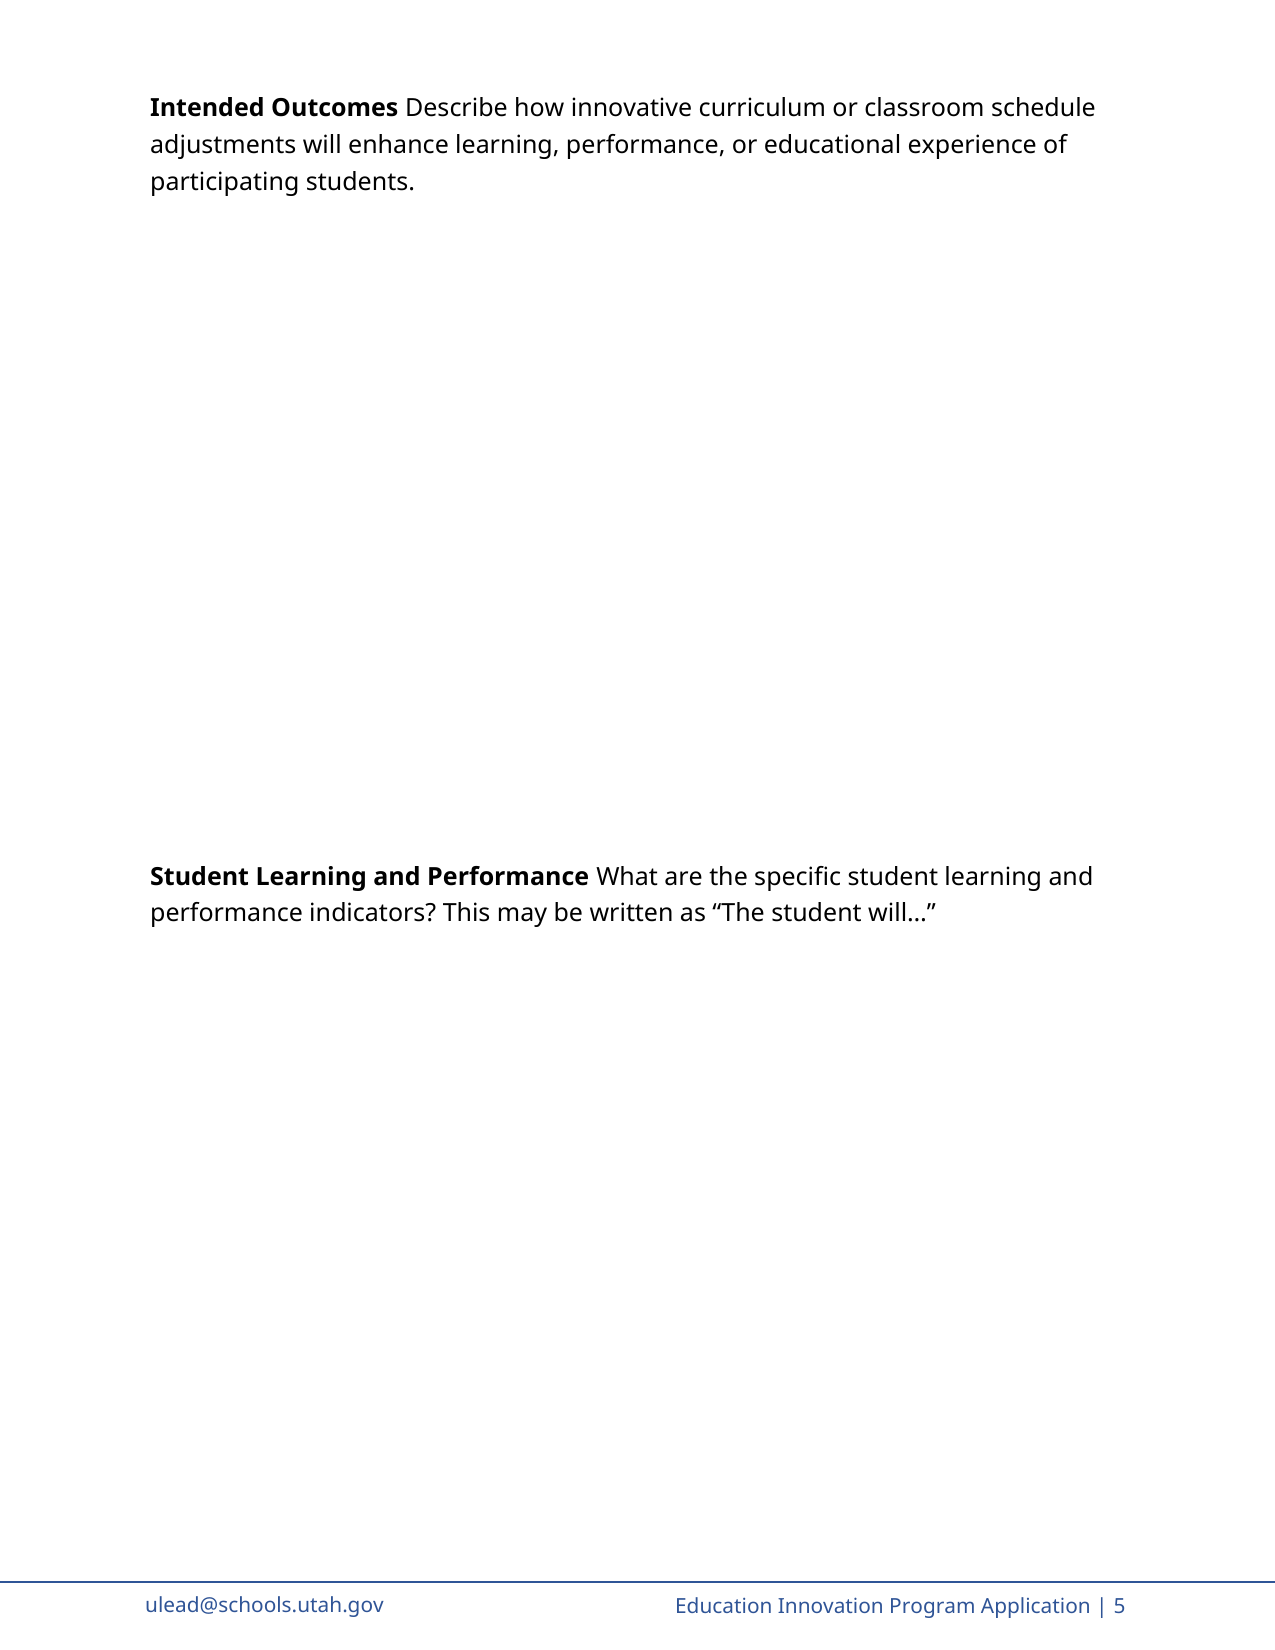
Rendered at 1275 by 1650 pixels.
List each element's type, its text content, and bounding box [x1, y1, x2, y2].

text Intended Outcomes Describe how innovative curriculum or classroom schedule adjustments will enhance learning, performance, or educational experience of participating students. [150, 90, 1125, 198]
text Student Learning and Performance What are the specific student learning and performance indicators? This may be written as “The student will…” [150, 858, 1125, 929]
